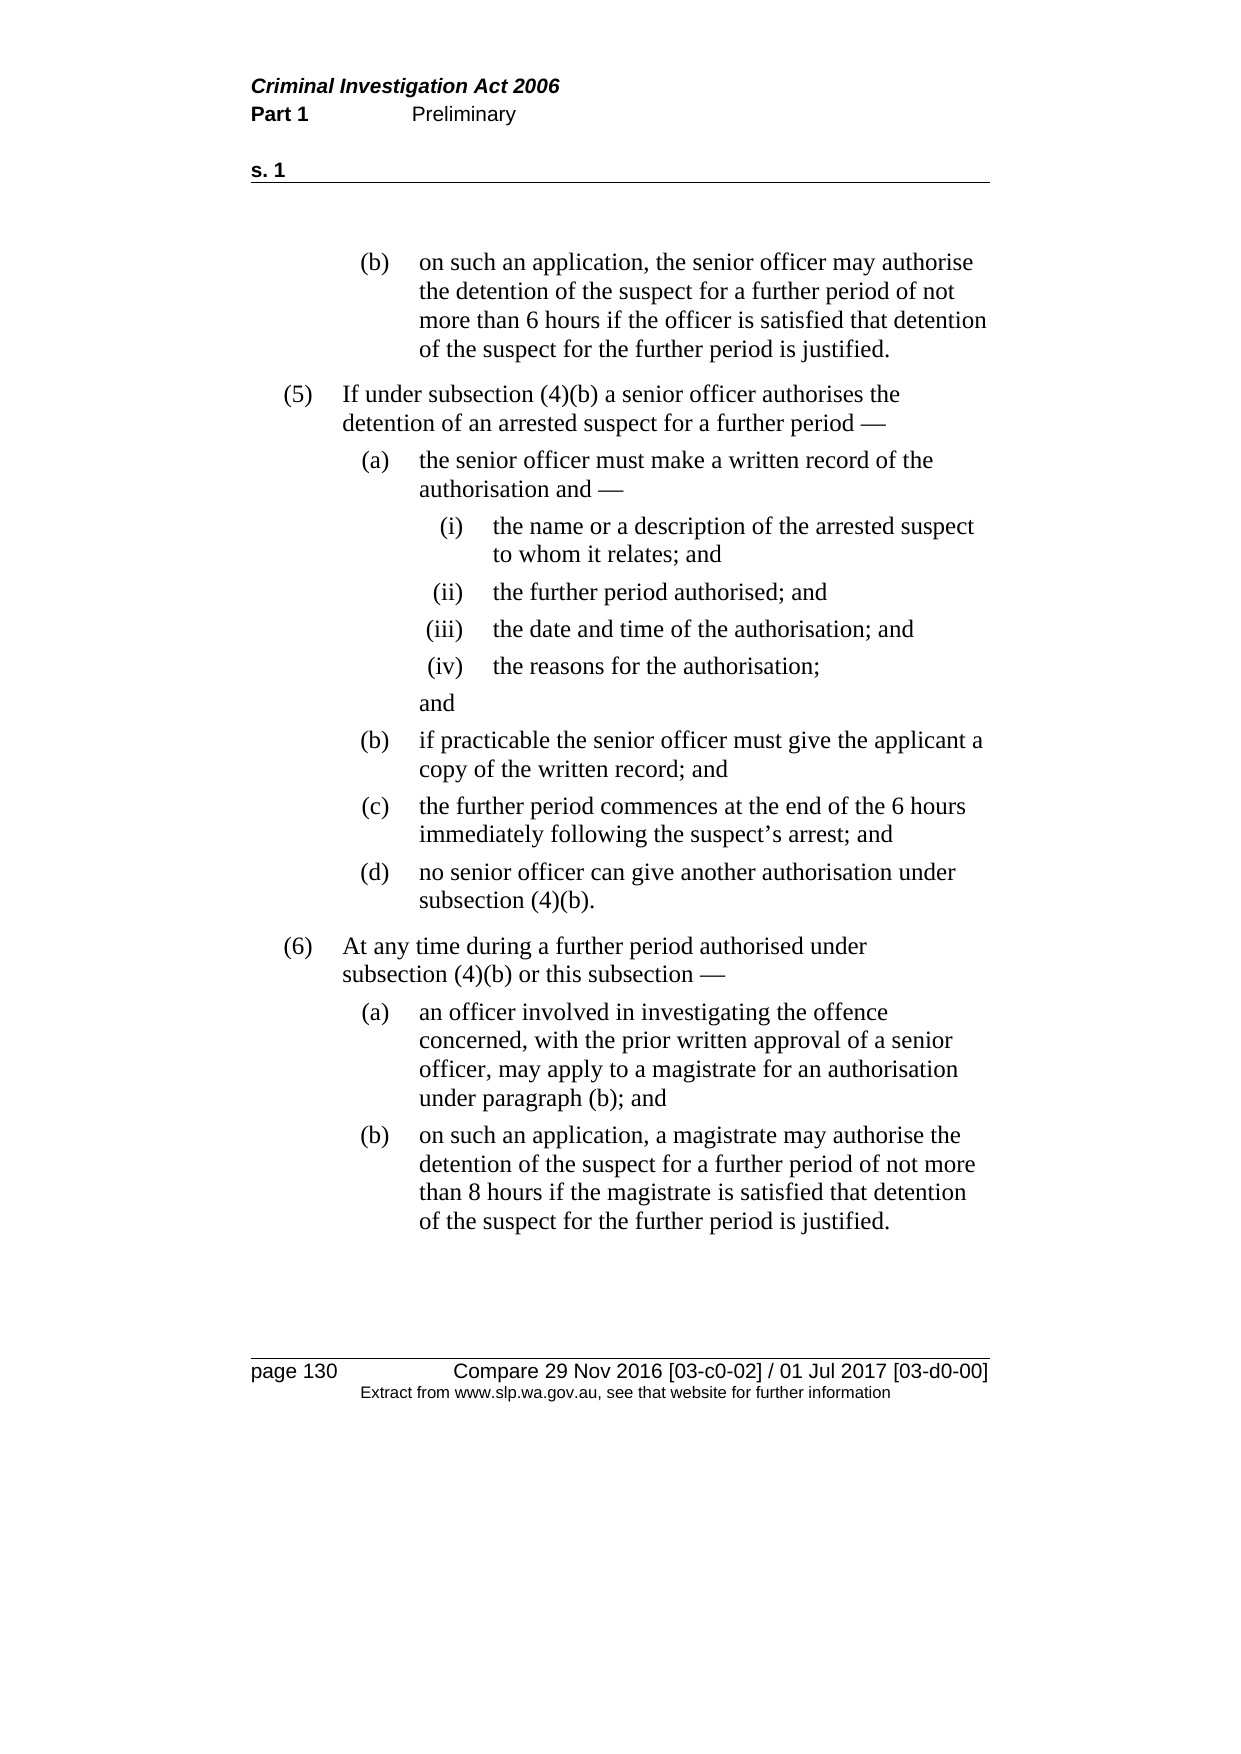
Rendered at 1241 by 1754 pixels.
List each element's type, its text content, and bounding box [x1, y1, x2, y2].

text (iv) the reasons for the authorisation; [251, 651, 990, 679]
text (iii) the date and time of the authorisation; and [251, 614, 990, 642]
text (i) the name or a description of the arrested suspect to whom it relates; and [251, 511, 990, 568]
text (a) an officer involved in investigating the offence concerned, with the prior written approval of a senior officer, may apply to a magistrate for an authorisation under paragraph (b); and [251, 997, 990, 1112]
text (5) If under subsection (4)(b) a senior officer authorises the detention of an arrested suspect for a further period — [251, 379, 990, 437]
text and [251, 688, 990, 717]
text (c) the further period commences at the end of the 6 hours immediately following the suspect’s arrest; and [251, 791, 990, 848]
text (a) the senior officer must make a written record of the authorisation and — [251, 445, 990, 502]
text (b) on such an application, a magistrate may authorise the detention of the suspect for a further period of not more than 8 hours if the magistrate is satisfied that detention of the suspect for the further period is justified. [251, 1120, 990, 1235]
text (ii) the further period authorised; and [251, 577, 990, 605]
text (b) on such an application, the senior officer may authorise the detention of the suspect for a further period of not more than 6 hours if the officer is satisfied that detention of the suspect for the further period is justified. [251, 247, 990, 362]
text (b) if practicable the senior officer must give the applicant a copy of the written record; and [251, 725, 990, 782]
text (6) At any time during a further period authorised under subsection (4)(b) or this subsection — [251, 931, 990, 988]
text (d) no senior officer can give another authorisation under subsection (4)(b). [251, 857, 990, 914]
